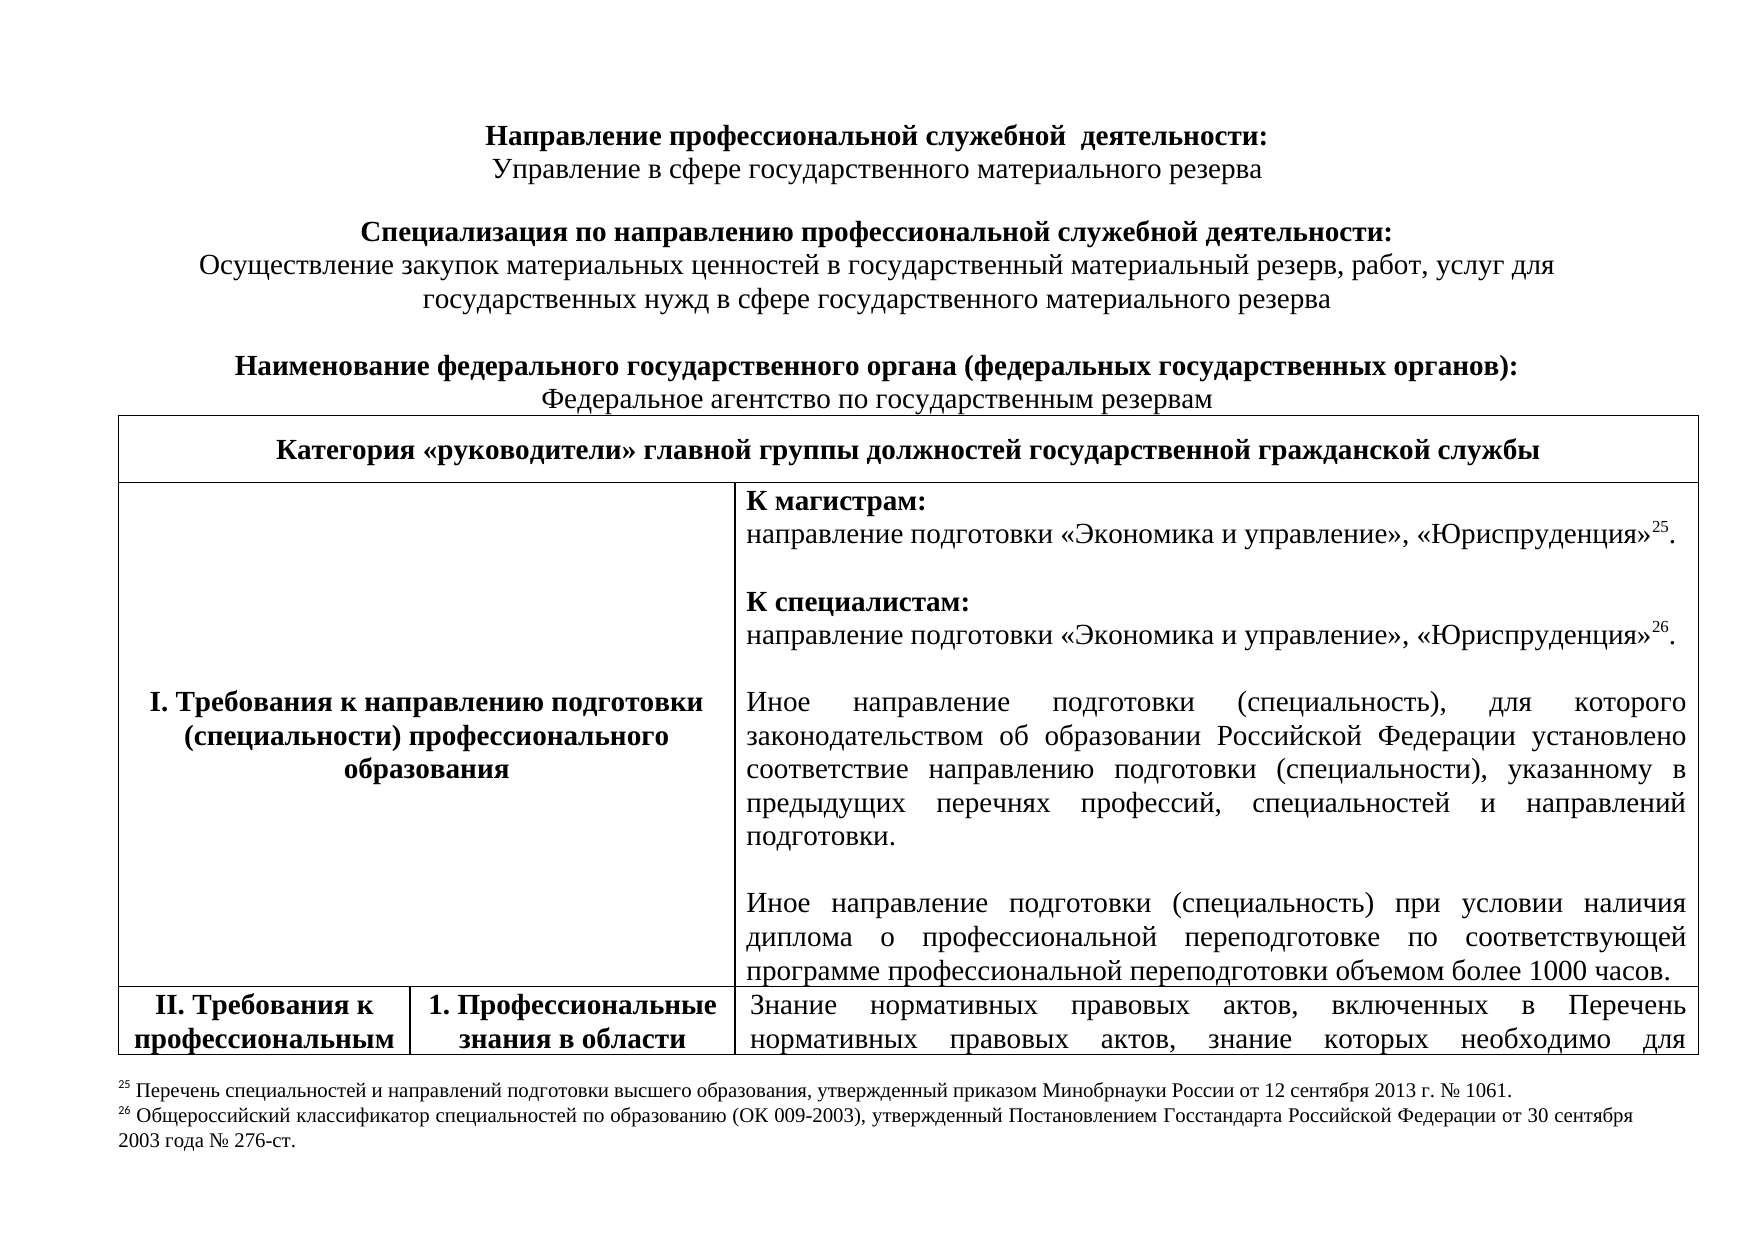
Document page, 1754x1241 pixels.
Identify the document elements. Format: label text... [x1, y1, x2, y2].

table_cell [411, 987, 734, 1054]
text Федеральное агентство по государственным резервам [118, 381, 1636, 415]
text Наименование федерального государственного органа (федеральных государственных органов): [118, 348, 1636, 381]
table_cell К магистрам: направление подготовки «Экономика и управление», «Юриспруденция». К специалистам: направление подготовки «Экономика и управление», «Юриспруденция». Иное направление подготовки (специальность), для которого законодательством об образовании Российской Федерации установлено соответствие направлению подготовки (специальности), указанному в предыдущих перечнях профессий, специальностей и направлений подготовки. Иное направление подготовки (специальность) при условии наличия диплома о профессиональной переподготовке по соответствующей программе профессиональной переподготовки объемом более 1000 часов. [736, 483, 1698, 986]
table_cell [736, 987, 1698, 1054]
table_cell I. Требования к направлению подготовки (специальности) профессионального образования [119, 483, 734, 986]
text Направление профессиональной служебной деятельности: [118, 118, 1636, 151]
text Управление в сфере государственного материального резерва [118, 151, 1636, 185]
text Специализация по направлению профессиональной служебной деятельности: [118, 214, 1636, 247]
text Осуществление закупок материальных ценностей в государственный материальный резерв, работ, услуг для государственных нужд в сфере государственного материального резерва [118, 247, 1636, 314]
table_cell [119, 987, 409, 1054]
table_header Категория «руководители» главной группы должностей государственной гражданской службы [119, 416, 1698, 482]
